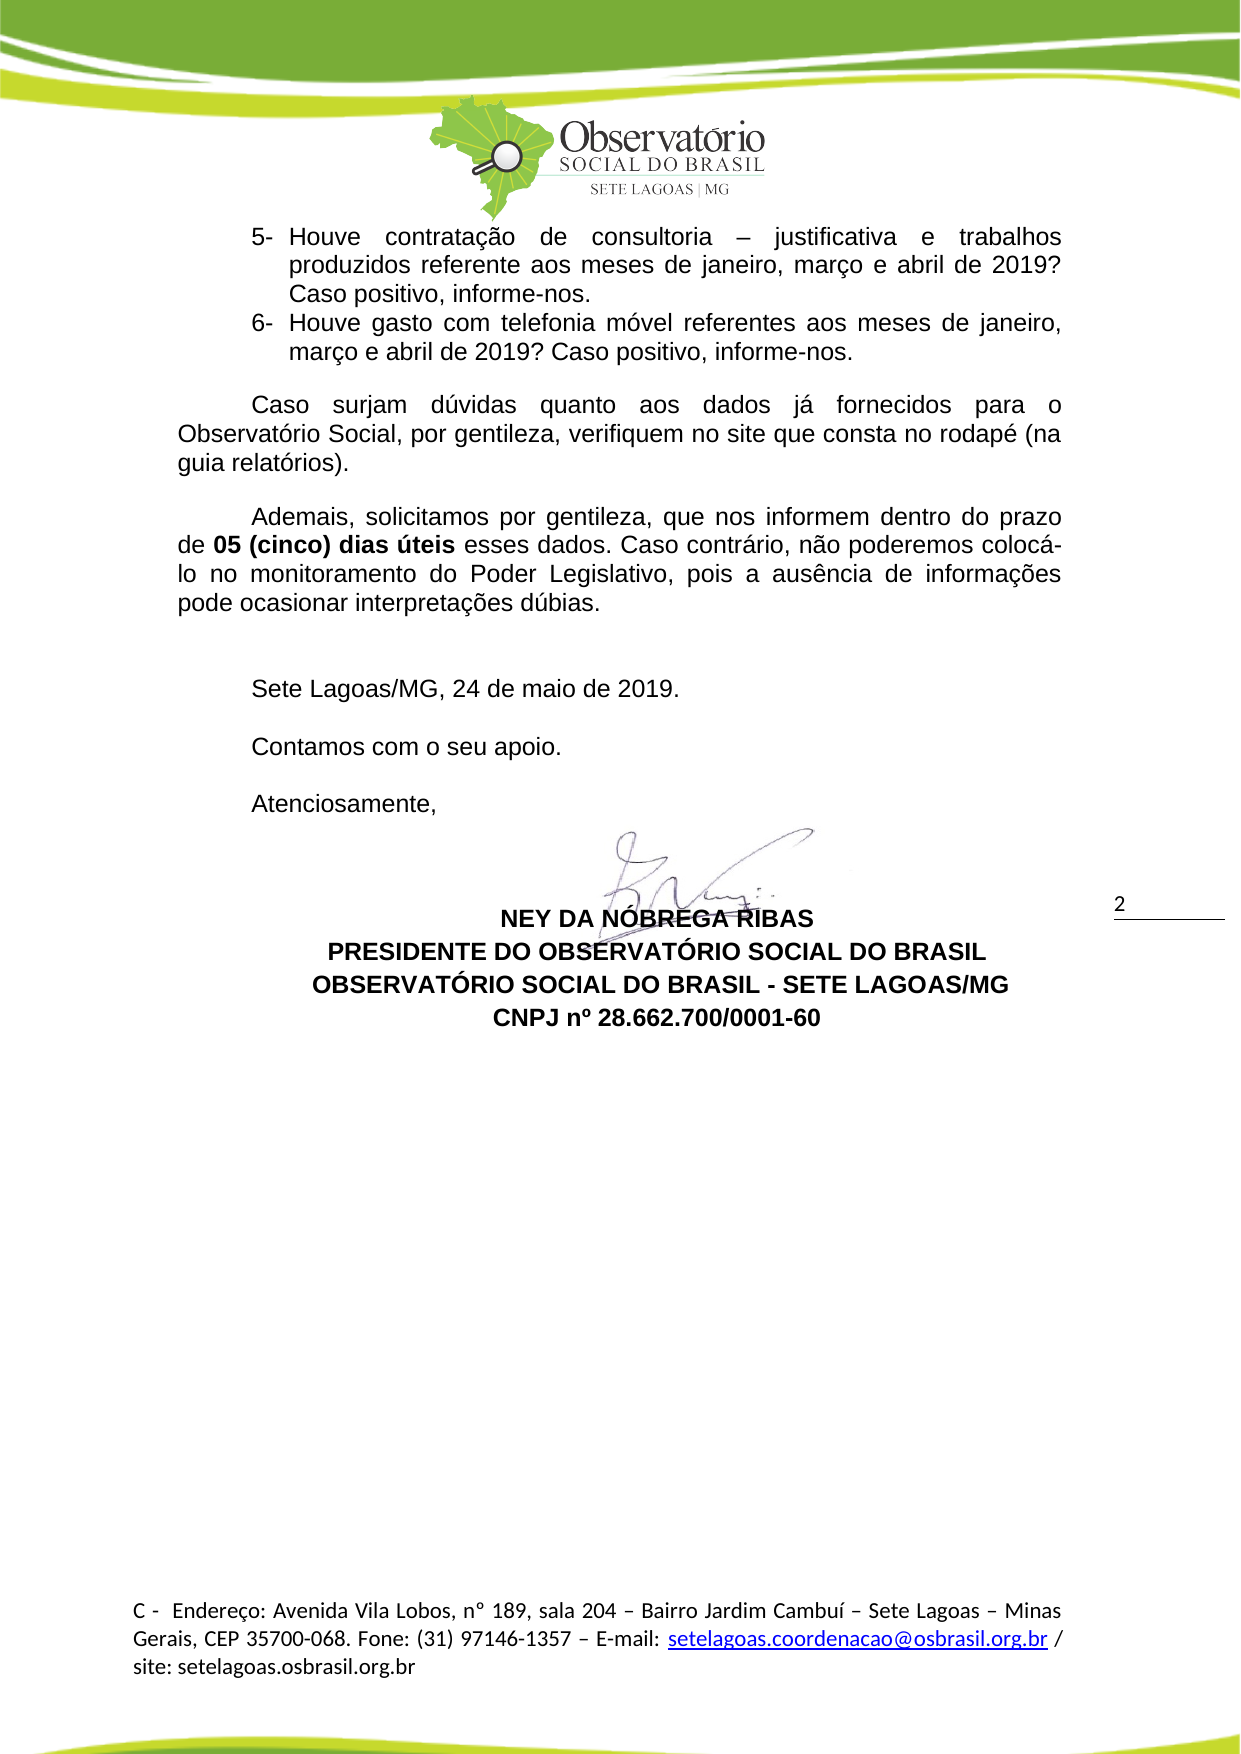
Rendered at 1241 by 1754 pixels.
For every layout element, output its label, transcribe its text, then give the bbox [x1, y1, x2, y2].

text PRESIDENTE DO OBSERVATÓRIO SOCIAL DO BRASIL [177, 937, 1063, 966]
text Atenciosamente, [177, 789, 1063, 818]
list Houve contratação de consultoria – justificativa e trabalhos produzidos referente aos meses de janeiro, março e abril de 2019? Caso positivo, informe-nos. [251, 222, 1063, 308]
text Contamos com o seu apoio. [177, 732, 1063, 760]
text OBSERVATÓRIO SOCIAL DO BRASIL - SETE LAGOAS/MG [251, 970, 1063, 999]
text Ademais, solicitamos por gentileza, que nos informem dentro do prazo de 05 (cinco) dias úteis esses dados. Caso contrário, não poderemos colocá-lo no monitoramento do Poder Legislativo, pois a ausência de informações pode ocasionar interpretações dúbias. [177, 502, 1063, 617]
list Houve gasto com telefonia móvel referentes aos meses de janeiro, março e abril de 2019? Caso positivo, informe-nos. [251, 308, 1063, 365]
text Sete Lagoas/MG, 24 de maio de 2019. [177, 674, 1063, 703]
picture [0, 0, 1241, 1754]
text NEY DA NÓBREGA RIBAS [177, 904, 1063, 933]
text CNPJ nº 28.662.700/0001-60 [251, 1003, 1063, 1032]
text Caso surjam dúvidas quanto aos dados já fornecidos para o Observatório Social, por gentileza, verifiquem no site que consta no rodapé (na guia relatórios). [177, 390, 1063, 477]
